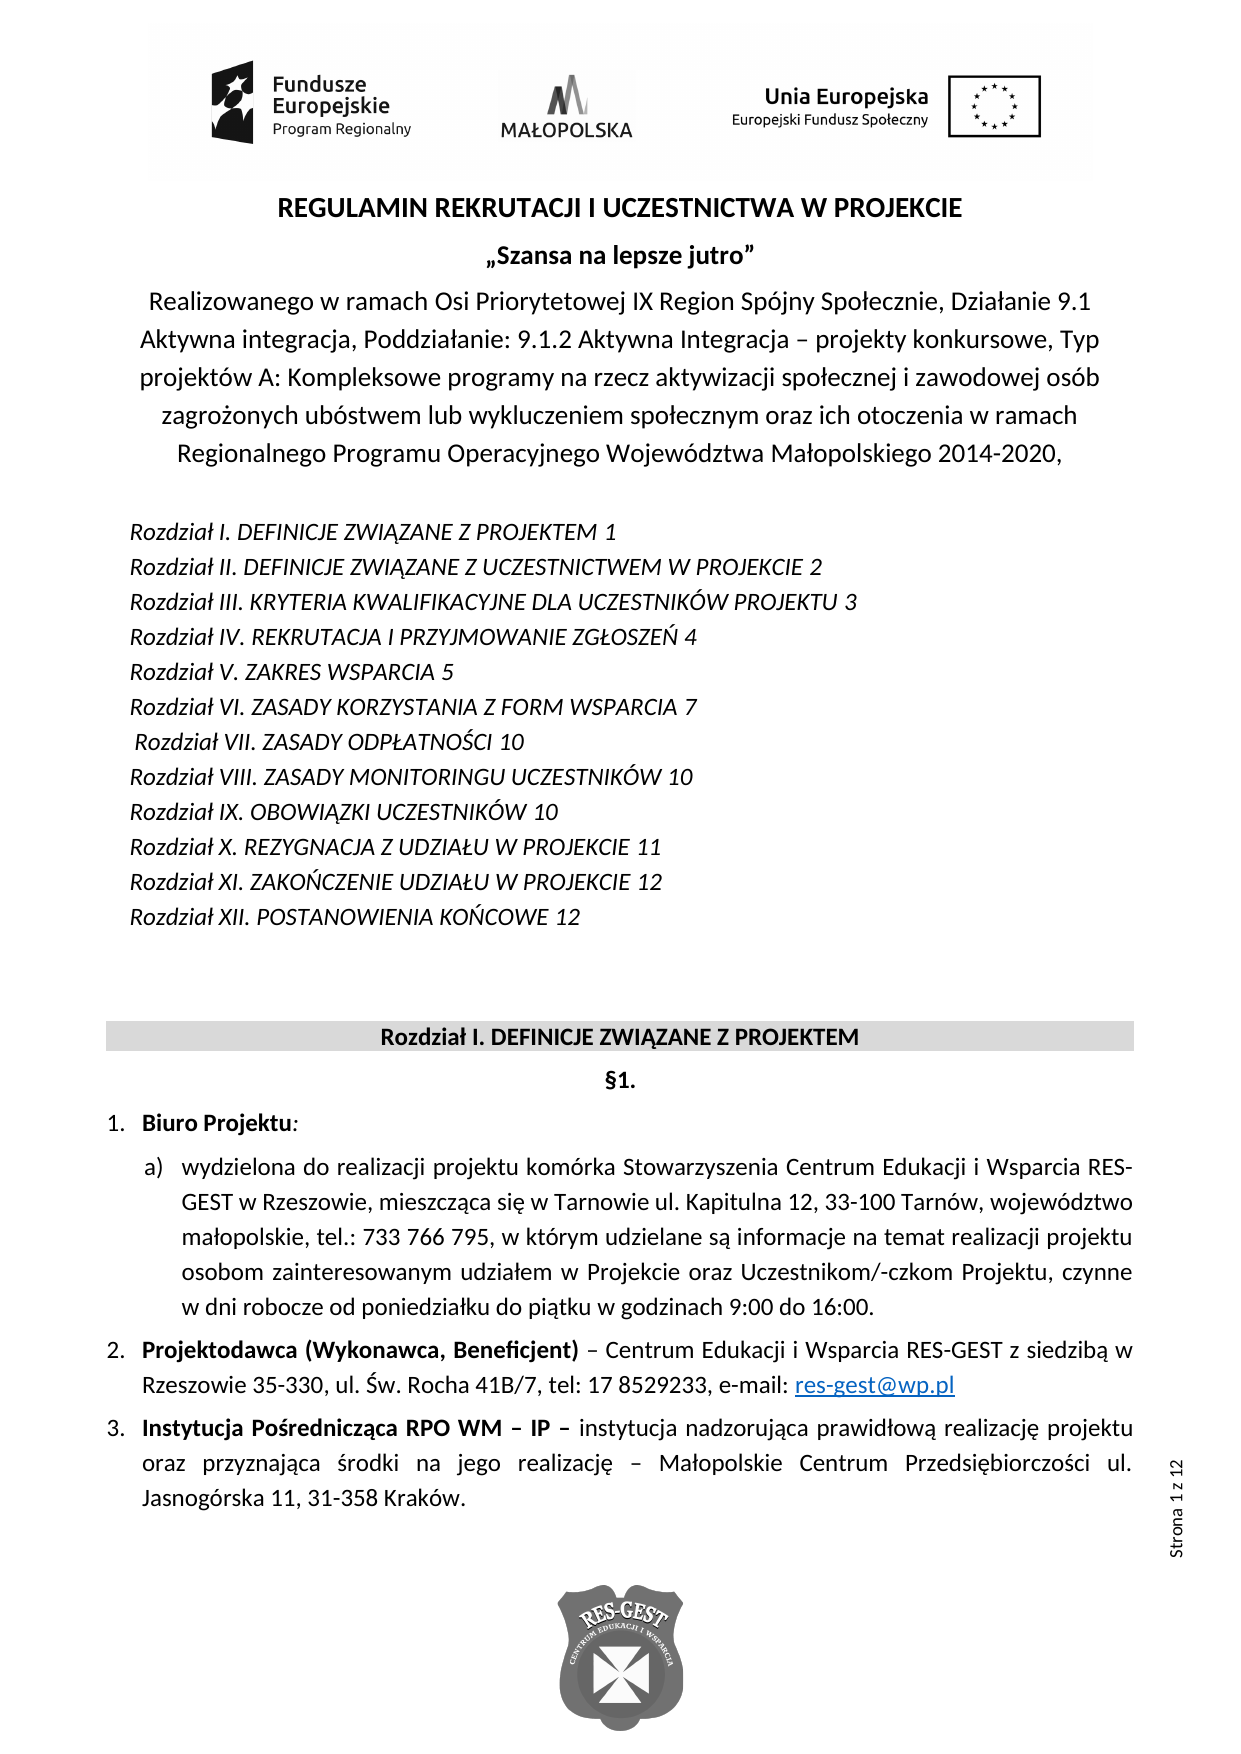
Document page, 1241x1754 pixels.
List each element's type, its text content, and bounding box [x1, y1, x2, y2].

text Rozdział II. DEFINICJE ZWIĄZANE Z UCZESTNICTWEM W PROJEKCIE 2 [129, 551, 1134, 581]
text Rozdział IX. OBOWIĄZKI UCZESTNIKÓW 10 [129, 796, 1134, 826]
text „Szansa na lepsze jutro” [106, 238, 1134, 271]
text Rozdział I. DEFINICJE ZWIĄZANE Z PROJEKTEM [106, 1021, 1134, 1051]
text REGULAMIN REKRUTACJI I UCZESTNICTWA W PROJEKCIE [106, 189, 1134, 225]
text Rozdział XII. POSTANOWIENIA KOŃCOWE 12 [129, 901, 1134, 931]
text Rozdział X. REZYGNACJA Z UDZIAŁU W PROJEKCIE 11 [129, 831, 1134, 861]
text Rozdział V. ZAKRES WSPARCIA 5 [129, 656, 1134, 686]
text Rozdział III. KRYTERIA KWALIFIKACYJNE DLA UCZESTNIKÓW PROJEKTU 3 [129, 586, 1134, 616]
list wydzielona do realizacji projektu komórka Stowarzyszenia Centrum Edukacji i Wsparcia RES-GEST w Rzeszowie, mieszcząca się w Tarnowie ul. Kapitulna 12, 33-100 Tarnów, województwo małopolskie, tel.: 733 766 795, w którym udzielane są informacje na temat realizacji projektu osobom zainteresowanym udziałem w Projekcie oraz Uczestnikom/-czkom Projektu, czynne w dni robocze od poniedziałku do piątku w godzinach 9:00 do 16:00. [144, 1151, 1134, 1321]
text Rozdział VI. ZASADY KORZYSTANIA Z FORM WSPARCIA 7 [129, 691, 1134, 721]
text Rozdział IV. REKRUTACJA I PRZYJMOWANIE ZGŁOSZEŃ 4 [129, 621, 1134, 651]
picture [557, 1585, 684, 1731]
list Biuro Projektu: [106, 1107, 1134, 1138]
text Realizowanego w ramach Osi Priorytetowej IX Region Spójny Społecznie, Działanie 9.1 Aktywna integracja, Poddziałanie: 9.1.2 Aktywna Integracja – projekty konkursowe, Typ projektów A: Kompleksowe programy na rzecz aktywizacji społecznej i zawodowej osób zagrożonych ubóstwem lub wykluczeniem społecznym oraz ich otoczenia w ramach Regionalnego Programu Operacyjnego Województwa Małopolskiego 2014-2020, [106, 284, 1134, 469]
text Rozdział XI. ZAKOŃCZENIE UDZIAŁU W PROJEKCIE 12 [129, 866, 1134, 896]
list Instytucja Pośrednicząca RPO WM – IP – instytucja nadzorująca prawidłową realizację projektu oraz przyznająca środki na jego realizację – Małopolskie Centrum Przedsiębiorczości ul. Jasnogórska 11, 31-358 Kraków. [106, 1412, 1134, 1513]
text §1. [106, 1064, 1134, 1095]
picture [147, 23, 1093, 181]
text Rozdział VII. ZASADY ODPŁATNOŚCI 10 [129, 726, 1134, 756]
text Rozdział VIII. ZASADY MONITORINGU UCZESTNIKÓW 10 [129, 761, 1134, 791]
text Rozdział I. DEFINICJE ZWIĄZANE Z PROJEKTEM 1 [129, 516, 1134, 546]
list Projektodawca (Wykonawca, Beneficjent) – Centrum Edukacji i Wsparcia RES-GEST z siedzibą w Rzeszowie 35-330, ul. Św. Rocha 41B/7, tel: 17 8529233, e-mail: res-gest@wp.pl [106, 1334, 1134, 1400]
